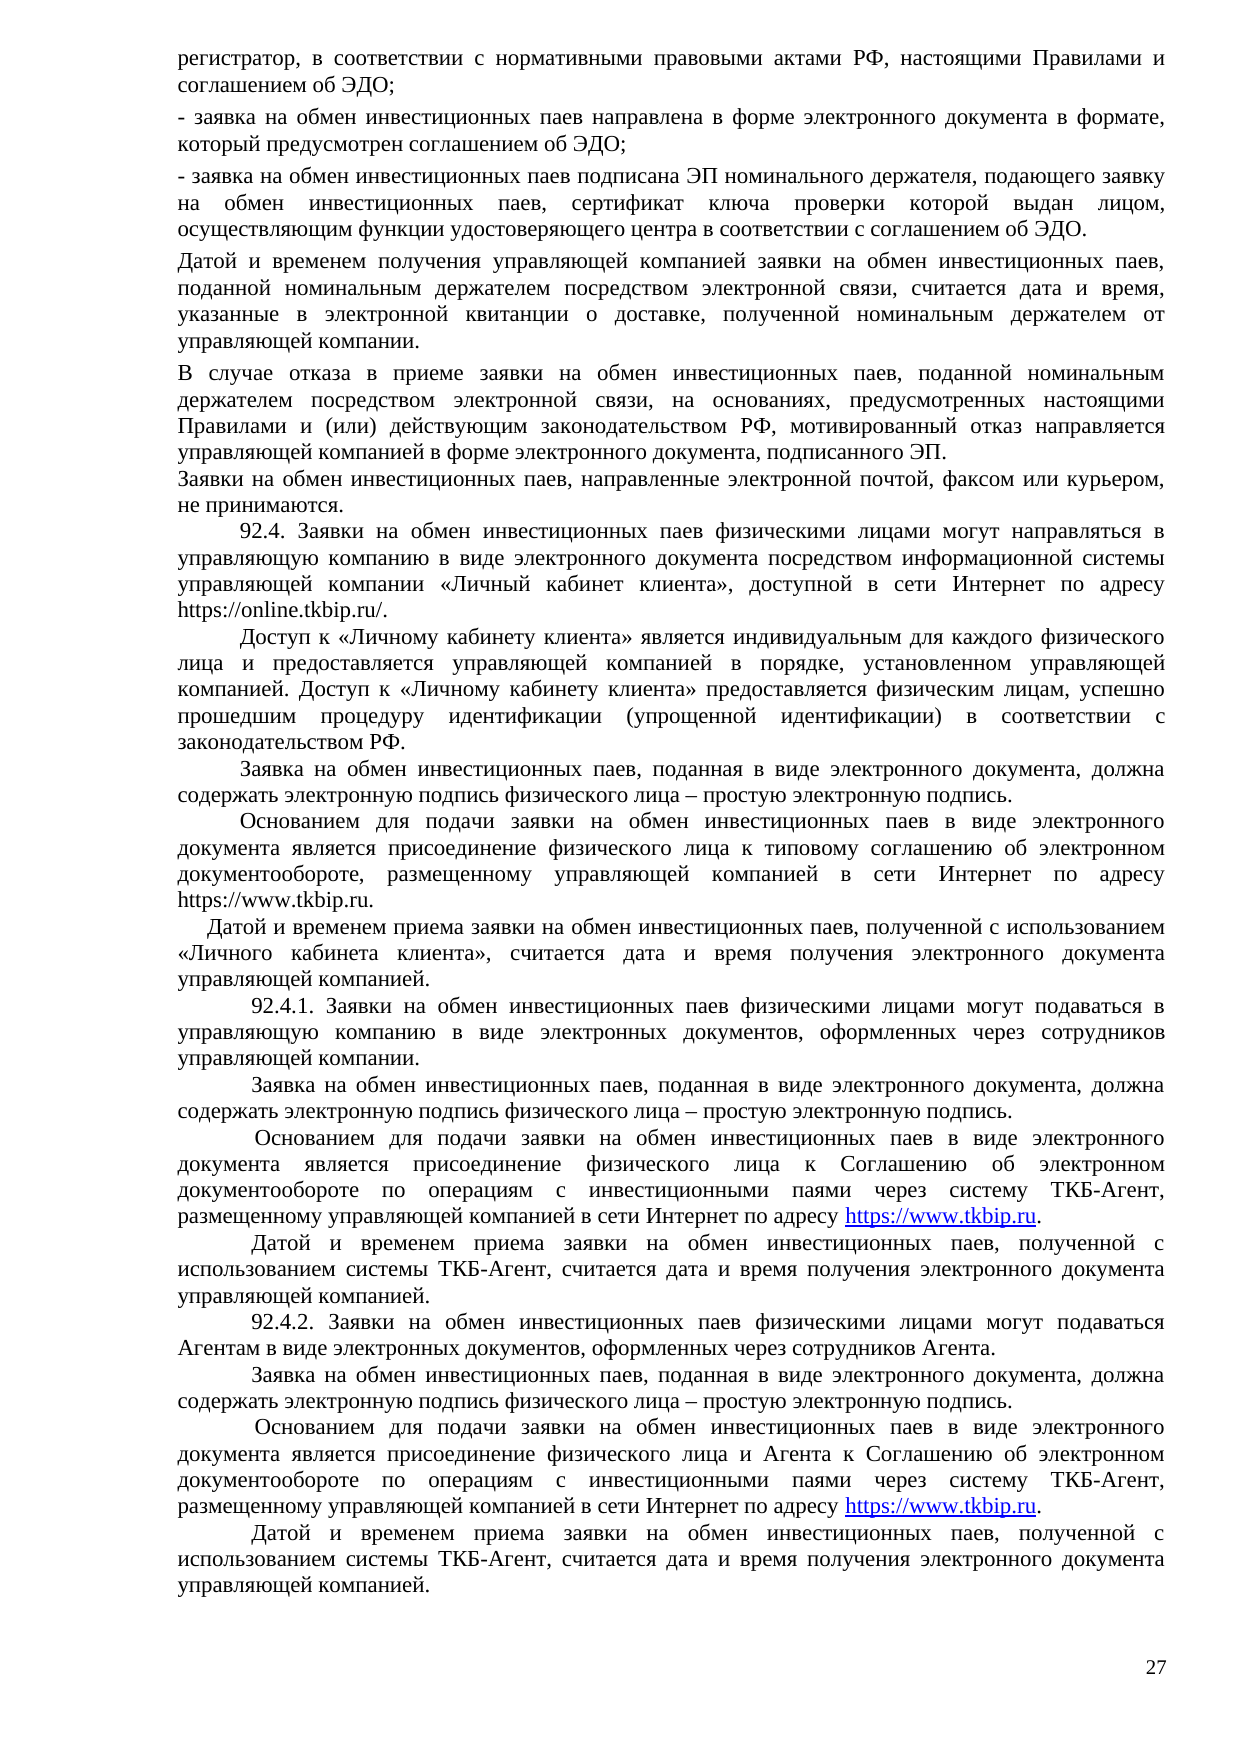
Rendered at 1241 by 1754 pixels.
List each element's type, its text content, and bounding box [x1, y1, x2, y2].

text - заявка на обмен инвестиционных паев направлена в форме электронного документа в формате, который предусмотрен соглашением об ЭДО; [177, 103, 1167, 156]
text В случае отказа в приеме заявки на обмен инвестиционных паев, поданной номинальным держателем посредством электронной связи, на основаниях, предусмотренных настоящими Правилами и (или) действующим законодательством РФ, мотивированный отказ направляется управляющей компанией в форме электронного документа, подписанного ЭП. [177, 359, 1167, 465]
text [177, 44, 1167, 97]
text 92.4.2. Заявки на обмен инвестиционных паев физическими лицами могут подаваться Агентам в виде электронных документов, оформленных через сотрудников Агента. [177, 1308, 1167, 1361]
text Датой и временем получения управляющей компанией заявки на обмен инвестиционных паев, поданной номинальным держателем посредством электронной связи, считается дата и время, указанные в электронной квитанции о доставке, полученной номинальным держателем от управляющей компании. [177, 248, 1167, 353]
text 92.4.1. Заявки на обмен инвестиционных паев физическими лицами могут подаваться в управляющую компанию в виде электронных документов, оформленных через сотрудников управляющей компании. [177, 992, 1167, 1071]
text Заявка на обмен инвестиционных паев, поданная в виде электронного документа, должна содержать электронную подпись физического лица – простую электронную подпись. [177, 754, 1167, 807]
text 92.4. Заявки на обмен инвестиционных паев физическими лицами могут направляться в управляющую компанию в виде электронного документа посредством информационной системы управляющей компании «Личный кабинет клиента», доступной в сети Интернет по адресу https://online.tkbip.ru/. [177, 517, 1167, 623]
text Основанием для подачи заявки на обмен инвестиционных паев в виде электронного документа является присоединение физического лица к Соглашению об электронном документообороте по операциям с инвестиционными паями через систему ТКБ-Агент, размещенному управляющей компанией в сети Интернет по адресу https://www.tkbip.ru. [177, 1123, 1167, 1229]
text - заявка на обмен инвестиционных паев подписана ЭП номинального держателя, подающего заявку на обмен инвестиционных паев, сертификат ключа проверки которой выдан лицом, осуществляющим функции удостоверяющего центра в соответствии с соглашением об ЭДО. [177, 162, 1167, 241]
text Датой и временем приема заявки на обмен инвестиционных паев, полученной с использованием системы ТКБ-Агент, считается дата и время получения электронного документа управляющей компанией. [177, 1229, 1167, 1308]
text Датой и временем приема заявки на обмен инвестиционных паев, полученной с использованием «Личного кабинета клиента», считается дата и время получения электронного документа управляющей компанией. [177, 913, 1167, 992]
text Заявки на обмен инвестиционных паев, направленные электронной почтой, факсом или курьером, не принимаются. [177, 465, 1167, 517]
text Основанием для подачи заявки на обмен инвестиционных паев в виде электронного документа является присоединение физического лица и Агента к Соглашению об электронном документообороте по операциям с инвестиционными паями через систему ТКБ-Агент, размещенному управляющей компанией в сети Интернет по адресу https://www.tkbip.ru. [177, 1413, 1167, 1519]
text Заявка на обмен инвестиционных паев, поданная в виде электронного документа, должна содержать электронную подпись физического лица – простую электронную подпись. [177, 1071, 1167, 1123]
text Доступ к «Личному кабинету клиента» является индивидуальным для каждого физического лица и предоставляется управляющей компанией в порядке, установленном управляющей компанией. Доступ к «Личному кабинету клиента» предоставляется физическим лицам, успешно прошедшим процедуру идентификации (упрощенной идентификации) в соответствии с законодательством РФ. [177, 623, 1167, 754]
text Заявка на обмен инвестиционных паев, поданная в виде электронного документа, должна содержать электронную подпись физического лица – простую электронную подпись. [177, 1361, 1167, 1413]
text Датой и временем приема заявки на обмен инвестиционных паев, полученной с использованием системы ТКБ-Агент, считается дата и время получения электронного документа управляющей компанией. [177, 1519, 1167, 1598]
text Основанием для подачи заявки на обмен инвестиционных паев в виде электронного документа является присоединение физического лица к типовому соглашению об электронном документообороте, размещенному управляющей компанией в сети Интернет по адресу https://www.tkbip.ru. [177, 807, 1167, 913]
